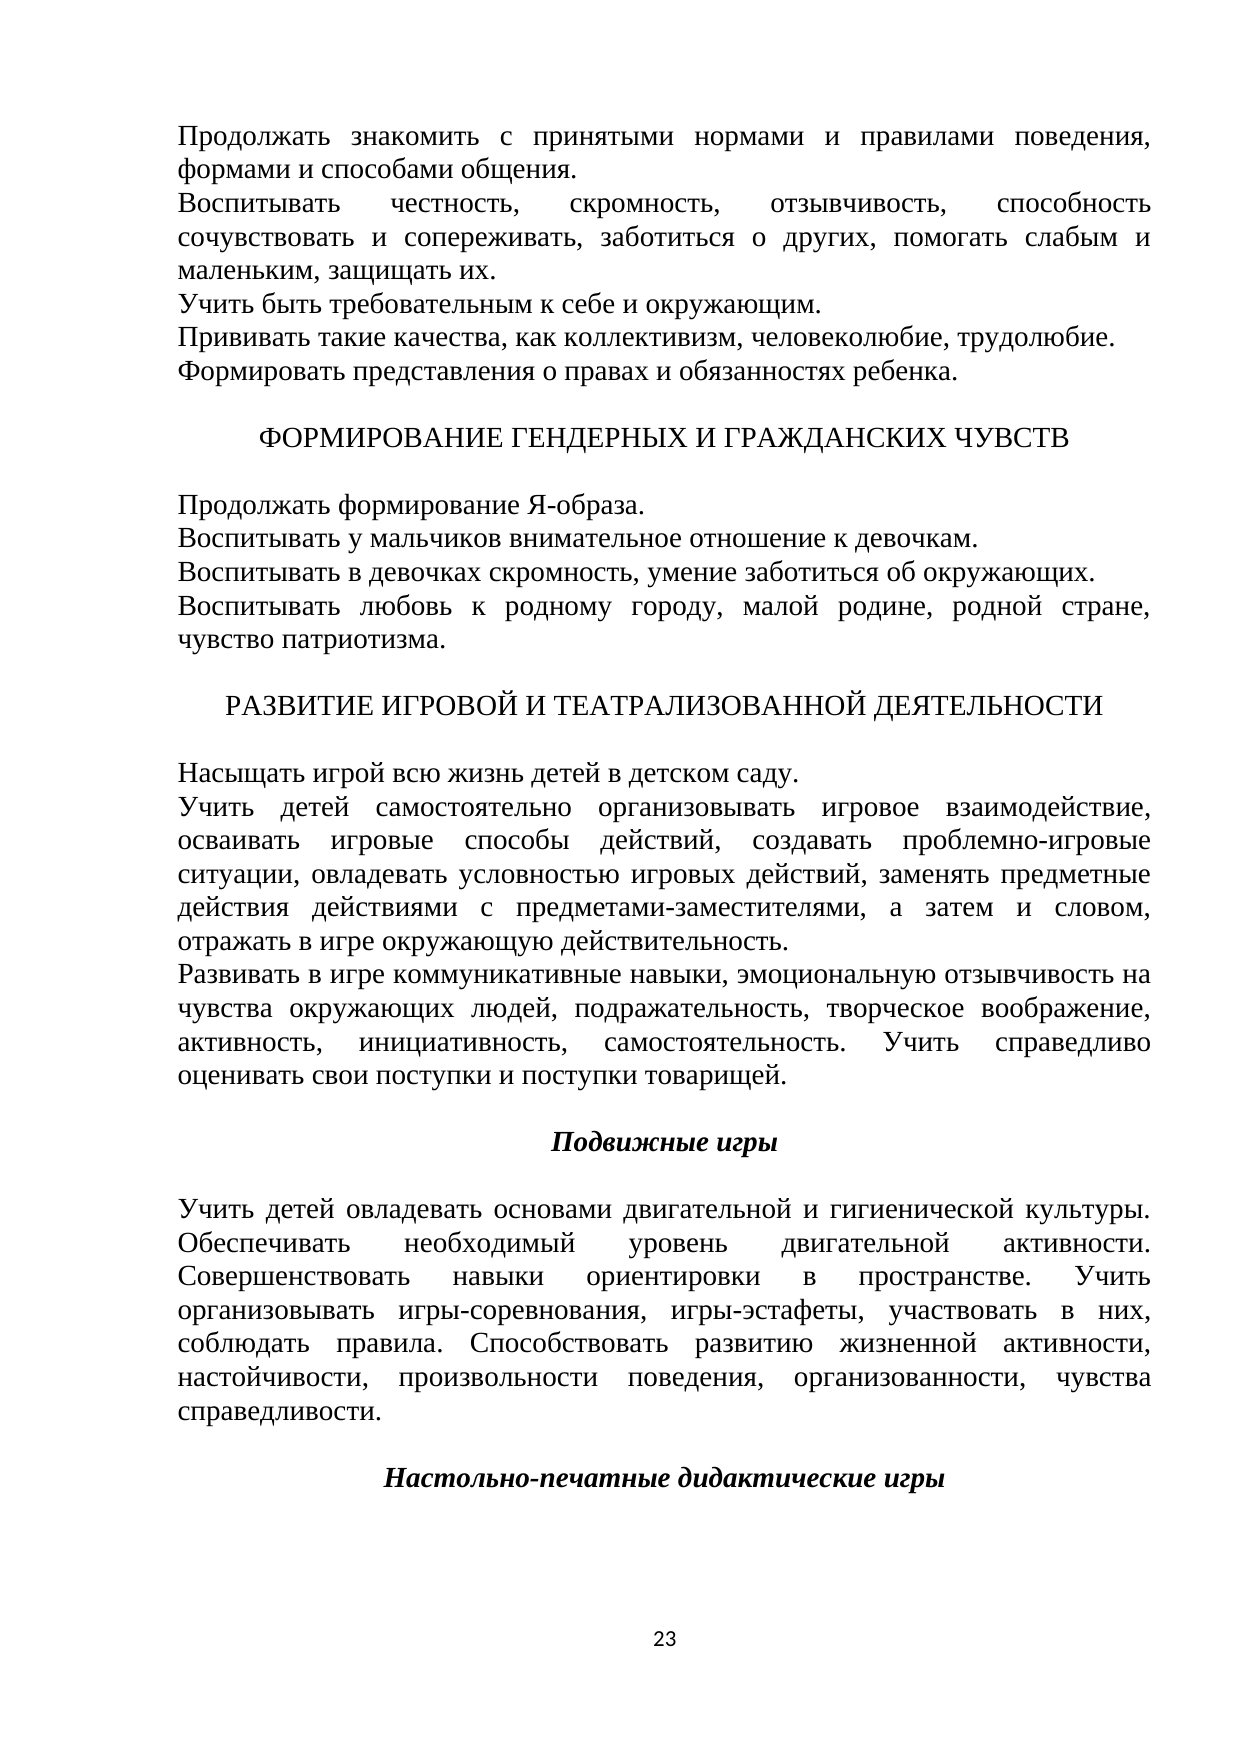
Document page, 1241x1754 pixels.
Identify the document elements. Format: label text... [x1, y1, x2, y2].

text Развивать в игре коммуникативные навыки, эмоциональную отзывчивость на чувства окружающих людей, подражательность, творческое воображение, активность, инициативность, самостоятельность. Учить справедливо оценивать свои поступки и поступки товарищей. [177, 957, 1152, 1091]
text Настольно-печатные дидактические игры [177, 1460, 1152, 1493]
text Воспитывать у мальчиков внимательное отношение к девочкам. [177, 521, 1152, 554]
text Учить детей самостоятельно организовывать игровое взаимодействие, осваивать игровые способы действий, создавать проблемно-игровые ситуации, овладевать условностью игровых действий, заменять предметные действия действиями с предметами-заместителями, а затем и словом, отражать в игре окружающую действительность. [177, 789, 1152, 957]
text Продолжать знакомить с принятыми нормами и правилами поведения, формами и способами общения. [177, 118, 1152, 185]
text Прививать такие качества, как коллективизм, человеколюбие, трудолюбие. [177, 319, 1152, 353]
text Воспитывать честность, скромность, отзывчивость, способность сочувствовать и сопереживать, заботиться о других, помогать слабым и маленьким, защищать их. [177, 185, 1152, 286]
text Воспитывать в девочках скромность, умение заботиться об окружающих. [177, 554, 1152, 588]
text Насыщать игрой всю жизнь детей в детском саду. [177, 755, 1152, 789]
text Учить быть требовательным к себе и окружающим. [177, 286, 1152, 319]
text РАЗВИТИЕ ИГРОВОЙ И ТЕАТРАЛИЗОВАННОЙ ДЕЯТЕЛЬНОСТИ [177, 688, 1152, 722]
text Продолжать формирование Я-образа. [177, 487, 1152, 521]
text Формировать представления о правах и обязанностях ребенка. [177, 353, 1152, 386]
text Воспитывать любовь к родному городу, малой родине, родной стране, чувство патриотизма. [177, 588, 1152, 655]
text ФОРМИРОВАНИЕ ГЕНДЕРНЫХ И ГРАЖДАНСКИХ ЧУВСТВ [177, 420, 1152, 453]
text Подвижные игры [177, 1124, 1152, 1158]
text Учить детей овладевать основами двигательной и гигиенической культуры. Обеспечивать необходимый уровень двигательной активности. Совершенствовать навыки ориентировки в пространстве. Учить организовывать игры-соревнования, игры-эстафеты, участвовать в них, соблюдать правила. Способствовать развитию жизненной активности, настойчивости, произвольности поведения, организованности, чувства справедливости. [177, 1191, 1152, 1426]
